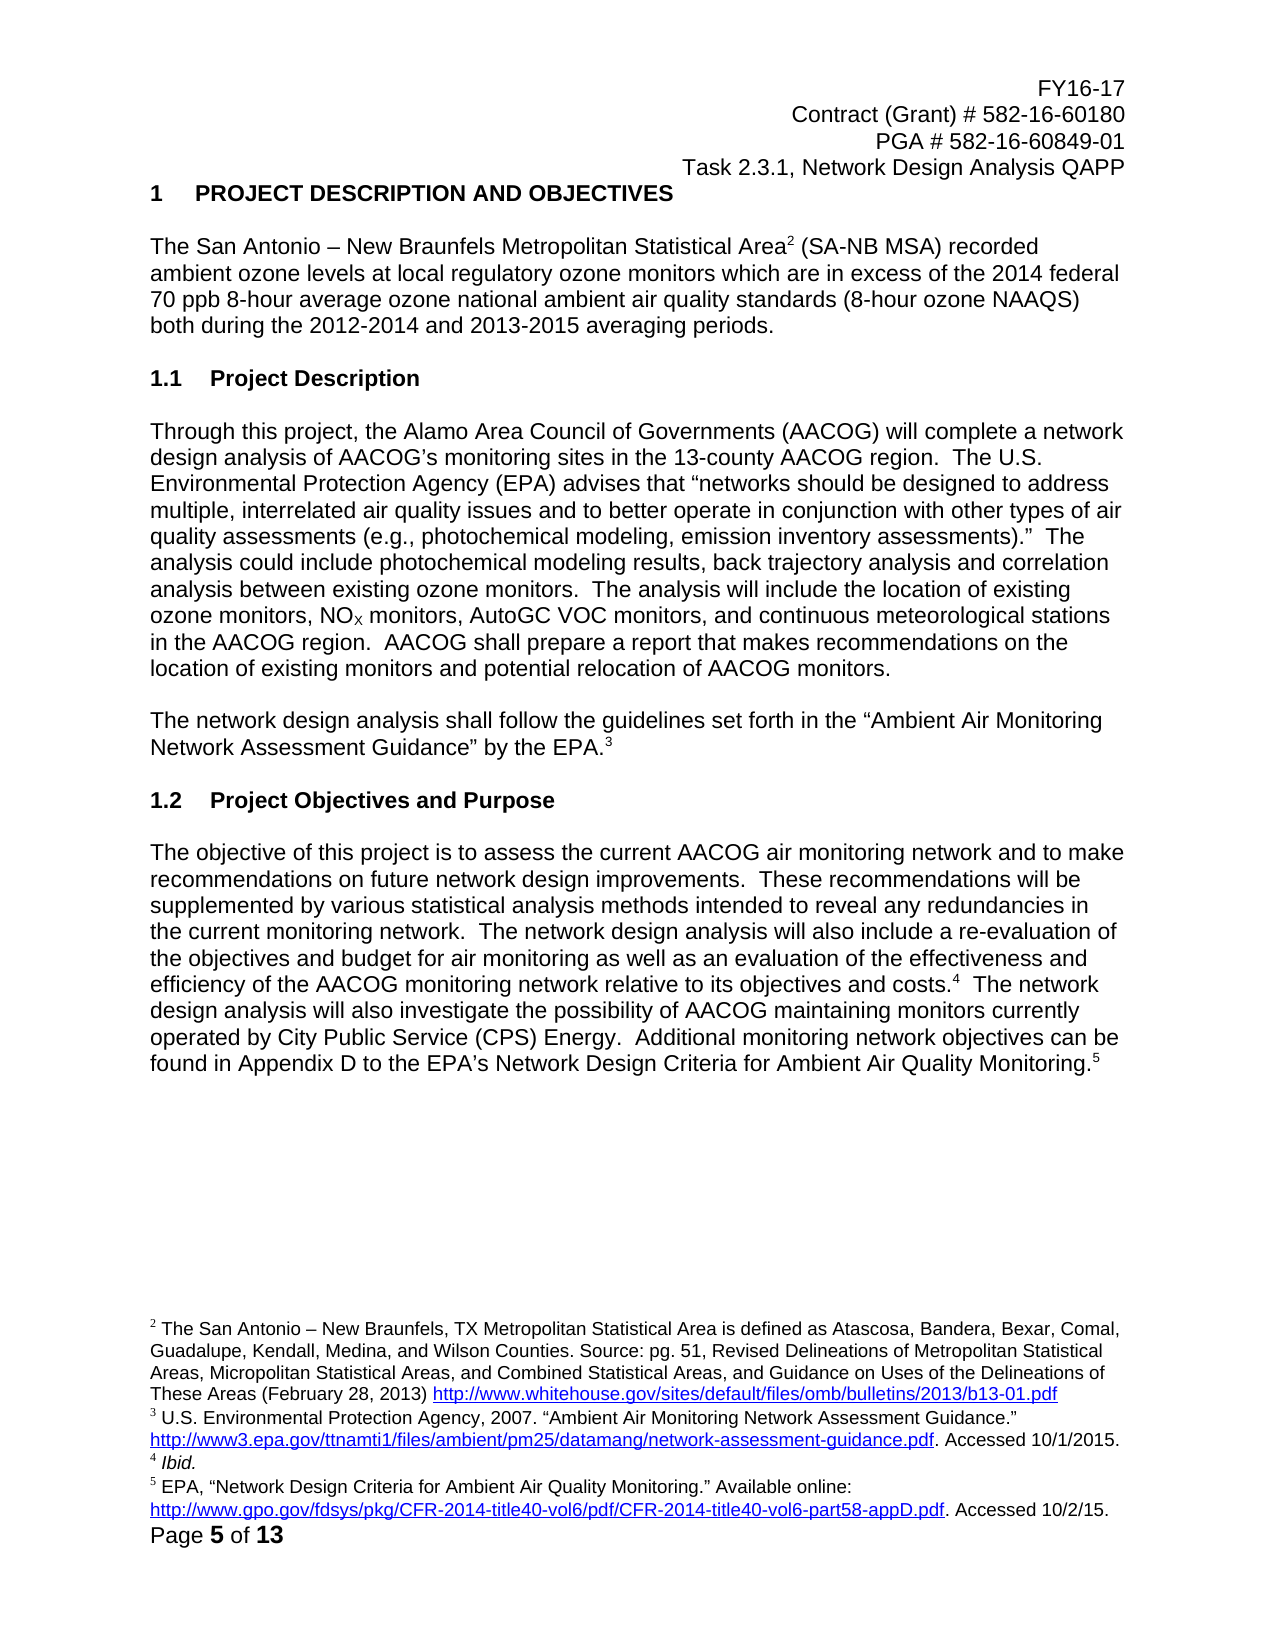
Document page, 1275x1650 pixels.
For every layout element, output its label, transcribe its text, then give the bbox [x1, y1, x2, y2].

text The objective of this project is to assess the current AACOG air monitoring network and to make recommendations on future network design improvements. These recommendations will be supplemented by various statistical analysis methods intended to reveal any redundancies in the current monitoring network. The network design analysis will also include a re-evaluation of the objectives and budget for air monitoring as well as an evaluation of the effectiveness and efficiency of the AACOG monitoring network relative to its objectives and costs. The network design analysis will also investigate the possibility of AACOG maintaining monitors currently operated by City Public Service (CPS) Energy. Additional monitoring network objectives can be found in Appendix D to the EPA’s Network Design Criteria for Ambient Air Quality Monitoring. [150, 839, 1125, 1076]
text The San Antonio – New Braunfels Metropolitan Statistical Area (SA-NB MSA) recorded ambient ozone levels at local regulatory ozone monitors which are in excess of the 2014 federal 70 ppb 8-hour average ozone national ambient air quality standards (8-hour ozone NAAQS) both during the 2012-2014 and 2013-2015 averaging periods. [150, 233, 1125, 338]
subtitle PROJECT DESCRIPTION AND OBJECTIVES [150, 180, 1125, 207]
subtitle Project Objectives and Purpose [150, 787, 1125, 813]
text The network design analysis shall follow the guidelines set forth in the “Ambient Air Monitoring Network Assessment Guidance” by the EPA. [150, 707, 1125, 760]
subtitle Project Description [150, 365, 1125, 391]
text Through this project, the Alamo Area Council of Governments (AACOG) will complete a network design analysis of AACOG’s monitoring sites in the 13-county AACOG region. The U.S. Environmental Protection Agency (EPA) advises that “networks should be designed to address multiple, interrelated air quality issues and to better operate in conjunction with other types of air quality assessments (e.g., photochemical modeling, emission inventory assessments).” The analysis could include photochemical modeling results, back trajectory analysis and correlation analysis between existing ozone monitors. The analysis will include the location of existing ozone monitors, NOX monitors, AutoGC VOC monitors, and continuous meteorological stations in the AACOG region. AACOG shall prepare a report that makes recommendations on the location of existing monitors and potential relocation of AACOG monitors. [150, 418, 1125, 681]
